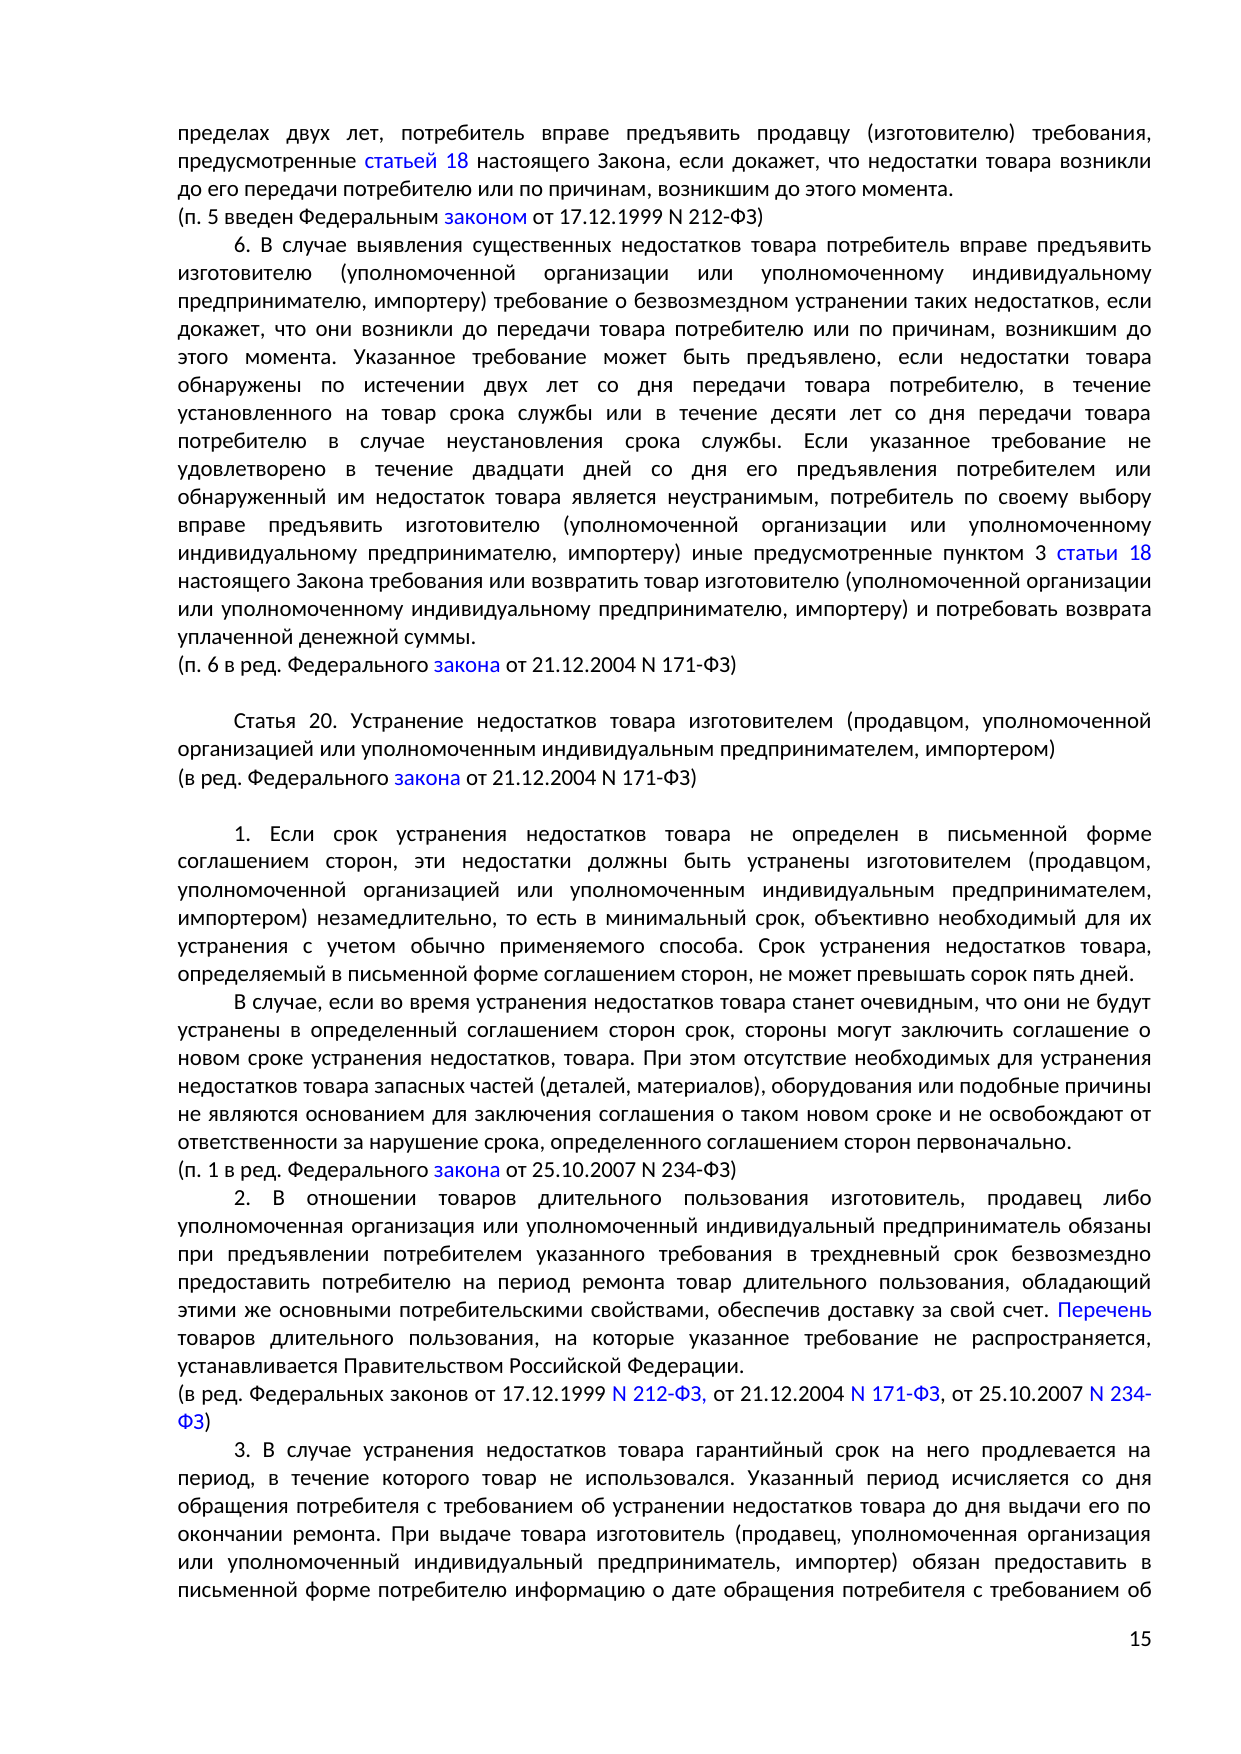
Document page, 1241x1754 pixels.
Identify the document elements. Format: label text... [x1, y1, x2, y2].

text 6. В случае выявления существенных недостатков товара потребитель вправе предъявить изготовителю (уполномоченной организации или уполномоченному индивидуальному предпринимателю, импортеру) требование о безвозмездном устранении таких недостатков, если докажет, что они возникли до передачи товара потребителю или по причинам, возникшим до этого момента. Указанное требование может быть предъявлено, если недостатки товара обнаружены по истечении двух лет со дня передачи товара потребителю, в течение установленного на товар срока службы или в течение десяти лет со дня передачи товара потребителю в случае неустановления срока службы. Если указанное требование не удовлетворено в течение двадцати дней со дня его предъявления потребителем или обнаруженный им недостаток товара является неустранимым, потребитель по своему выбору вправе предъявить изготовителю (уполномоченной организации или уполномоченному индивидуальному предпринимателю, импортеру) иные предусмотренные пунктом 3 статьи 18 настоящего Закона требования или возвратить товар изготовителю (уполномоченной организации или уполномоченному индивидуальному предпринимателю, импортеру) и потребовать возврата уплаченной денежной суммы. [177, 230, 1152, 651]
text (в ред. Федерального закона от 21.12.2004 N 171-ФЗ) [177, 763, 1152, 791]
text (п. 6 в ред. Федерального закона от 21.12.2004 N 171-ФЗ) [177, 651, 1152, 678]
text В случае, если во время устранения недостатков товара станет очевидным, что они не будут устранены в определенный соглашением сторон срок, стороны могут заключить соглашение о новом сроке устранения недостатков, товара. При этом отсутствие необходимых для устранения недостатков товара запасных частей (деталей, материалов), оборудования или подобные причины не являются основанием для заключения соглашения о таком новом сроке и не освобождают от ответственности за нарушение срока, определенного соглашением сторон первоначально. [177, 987, 1152, 1155]
text Статья 20. Устранение недостатков товара изготовителем (продавцом, уполномоченной организацией или уполномоченным индивидуальным предпринимателем, импортером) [177, 707, 1152, 763]
text 1. Если срок устранения недостатков товара не определен в письменной форме соглашением сторон, эти недостатки должны быть устранены изготовителем (продавцом, уполномоченной организацией или уполномоченным индивидуальным предпринимателем, импортером) незамедлительно, то есть в минимальный срок, объективно необходимый для их устранения с учетом обычно применяемого способа. Срок устранения недостатков товара, определяемый в письменной форме соглашением сторон, не может превышать сорок пять дней. [177, 819, 1152, 987]
text (п. 1 в ред. Федерального закона от 25.10.2007 N 234-ФЗ) [177, 1155, 1152, 1183]
text 2. В отношении товаров длительного пользования изготовитель, продавец либо уполномоченная организация или уполномоченный индивидуальный предприниматель обязаны при предъявлении потребителем указанного требования в трехдневный срок безвозмездно предоставить потребителю на период ремонта товар длительного пользования, обладающий этими же основными потребительскими свойствами, обеспечив доставку за свой счет. Перечень товаров длительного пользования, на которые указанное требование не распространяется, устанавливается Правительством Российской Федерации. [177, 1183, 1152, 1379]
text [177, 1435, 1152, 1603]
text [177, 118, 1152, 202]
text (п. 5 введен Федеральным законом от 17.12.1999 N 212-ФЗ) [177, 202, 1152, 230]
text (в ред. Федеральных законов от 17.12.1999 N 212-ФЗ, от 21.12.2004 N 171-ФЗ, от 25.10.2007 N 234-ФЗ) [177, 1379, 1152, 1435]
